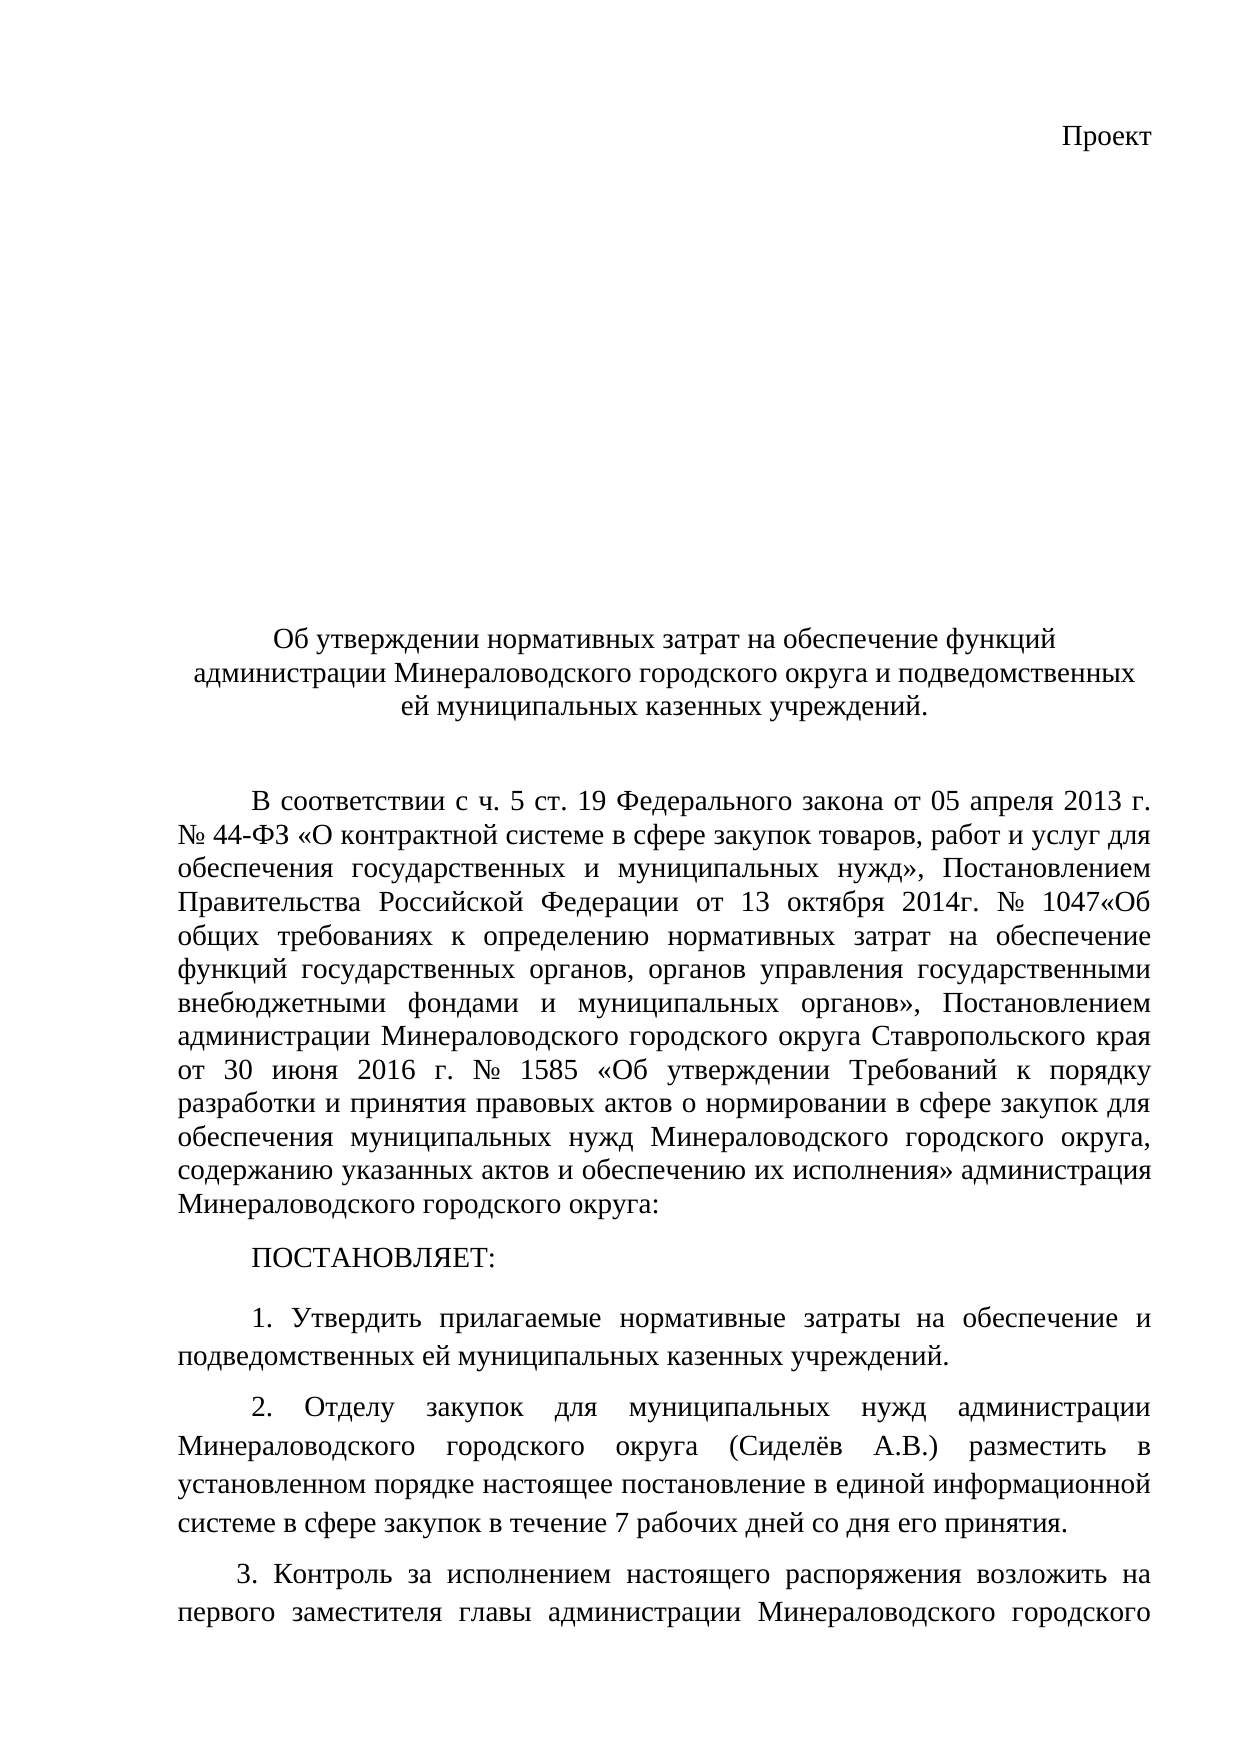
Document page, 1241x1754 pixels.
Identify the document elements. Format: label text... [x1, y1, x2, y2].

text ПОСТАНОВЛЯЕТ: [177, 1240, 1152, 1274]
text В соответствии с ч. 5 ст. 19 Федерального закона от 05 апреля 2013 г. № 44-ФЗ «О контрактной системе в сфере закупок товаров, работ и услуг для обеспечения государственных и муниципальных нужд», Постановлением Правительства Российской Федерации от 13 октября 2014г. № 1047«Об общих требованиях к определению нормативных затрат на обеспечение функций государственных органов, органов управления государственными внебюджетными фондами и муниципальных органов», Постановлением администрации Минераловодского городского округа Ставропольского края от 30 июня 2016 г. № 1585 «Об утверждении Требований к порядку разработки и принятия правовых актов о нормировании в сфере закупок для обеспечения муниципальных нужд Минераловодского городского округа, содержанию указанных актов и обеспечению их исполнения» администрация Минераловодского городского округа: [177, 783, 1152, 1219]
text Об утверждении нормативных затрат на обеспечение функций администрации Минераловодского городского округа и подведомственных ей муниципальных казенных учреждений. [177, 621, 1152, 722]
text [177, 1556, 1152, 1628]
text Проект [177, 118, 1152, 152]
text 2. Отделу закупок для муниципальных нужд администрации Минераловодского городского округа (Сиделёв А.В.) разместить в установленном порядке настоящее постановление в единой информационной системе в сфере закупок в течение 7 рабочих дней со дня его принятия. [177, 1389, 1152, 1538]
text 1. Утвердить прилагаемые нормативные затраты на обеспечение и подведомственных ей муниципальных казенных учреждений. [177, 1300, 1152, 1372]
